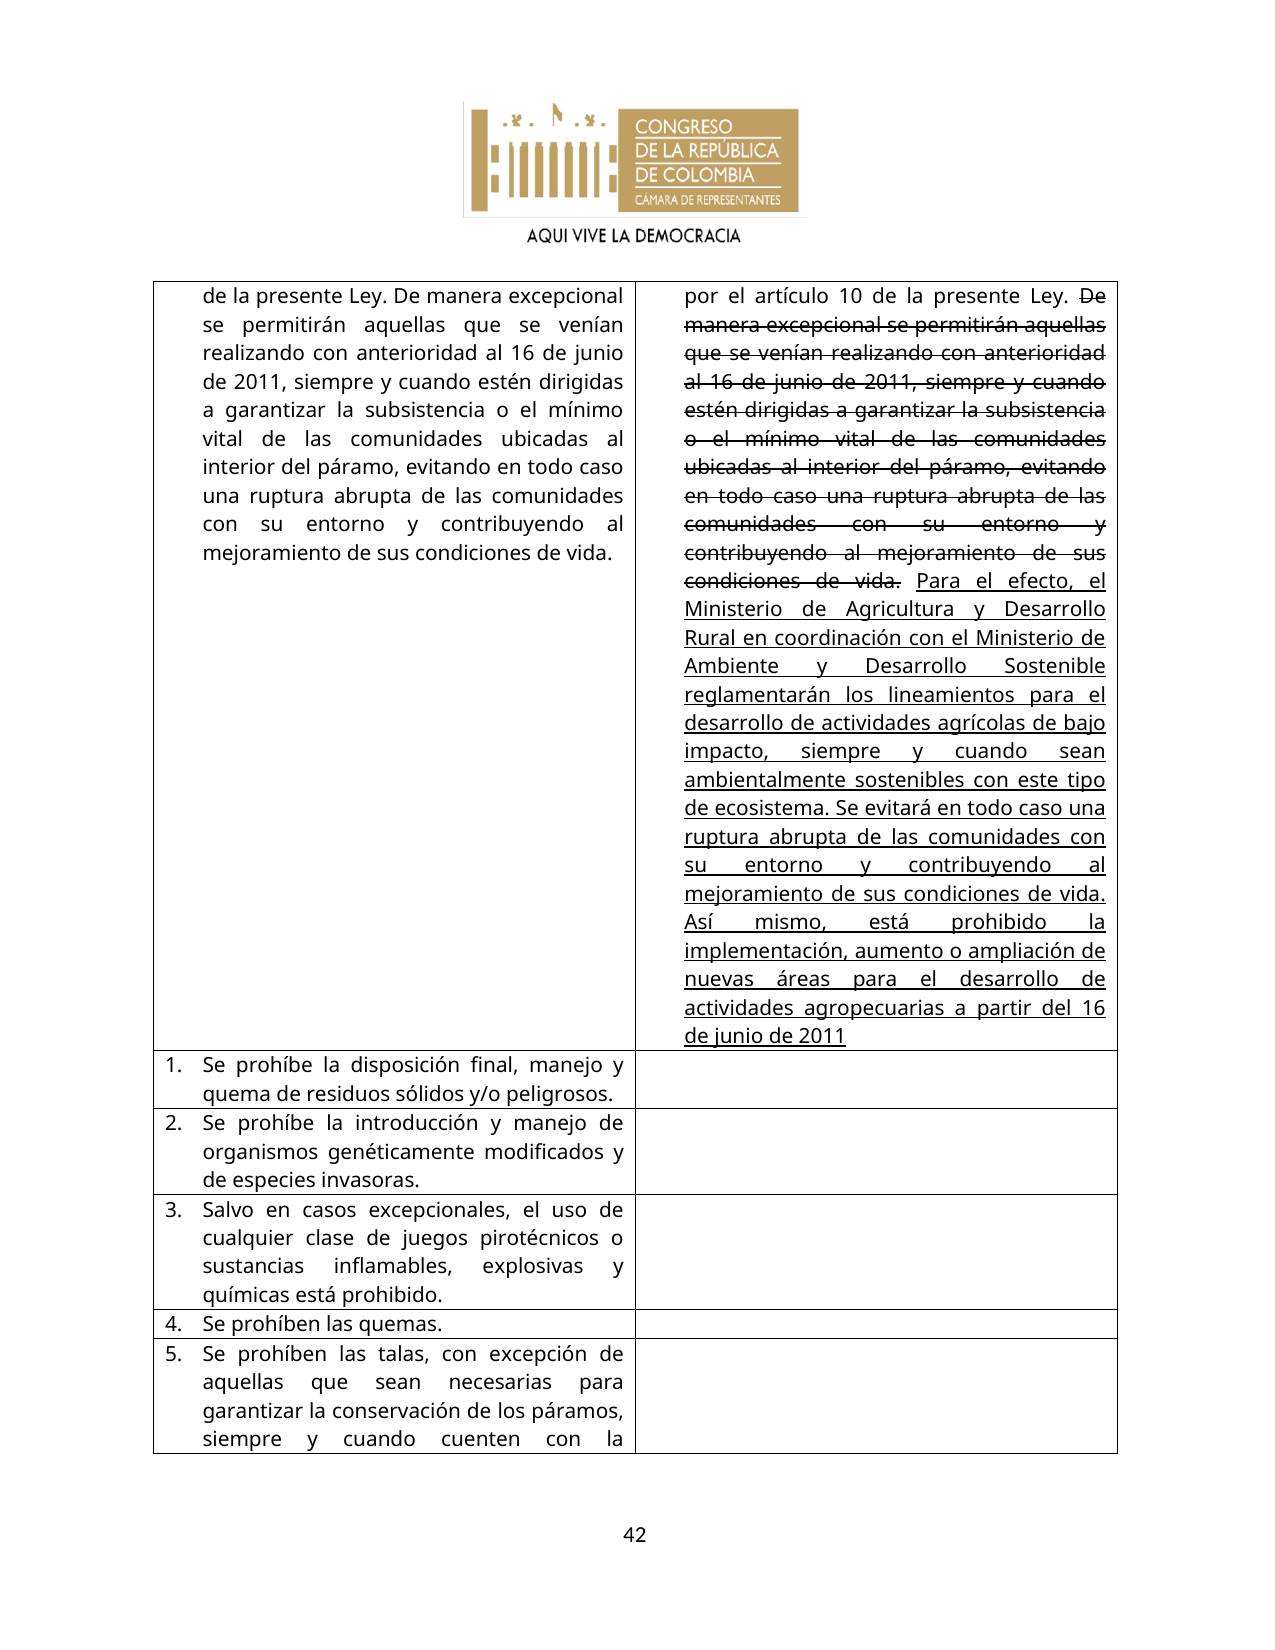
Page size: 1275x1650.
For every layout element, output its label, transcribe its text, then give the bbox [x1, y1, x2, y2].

table_cell [636, 1339, 1117, 1453]
table_cell [636, 1051, 1117, 1107]
table_cell [636, 1195, 1117, 1308]
table_cell Se prohíbe la disposición final, manejo y quema de residuos sólidos y/o peligrosos. [154, 1051, 635, 1107]
table_cell Se prohíben las quemas. [154, 1310, 635, 1338]
table_cell Se prohíbe la introducción y manejo de organismos genéticamente modificados y de especies invasoras. [154, 1109, 635, 1194]
table_cell [636, 1310, 1117, 1338]
picture [462, 101, 807, 248]
table_cell [636, 1109, 1117, 1194]
table_cell Salvo en casos excepcionales, el uso de cualquier clase de juegos pirotécnicos o sustancias inflamables, explosivas y químicas está prohibido. [154, 1195, 635, 1308]
